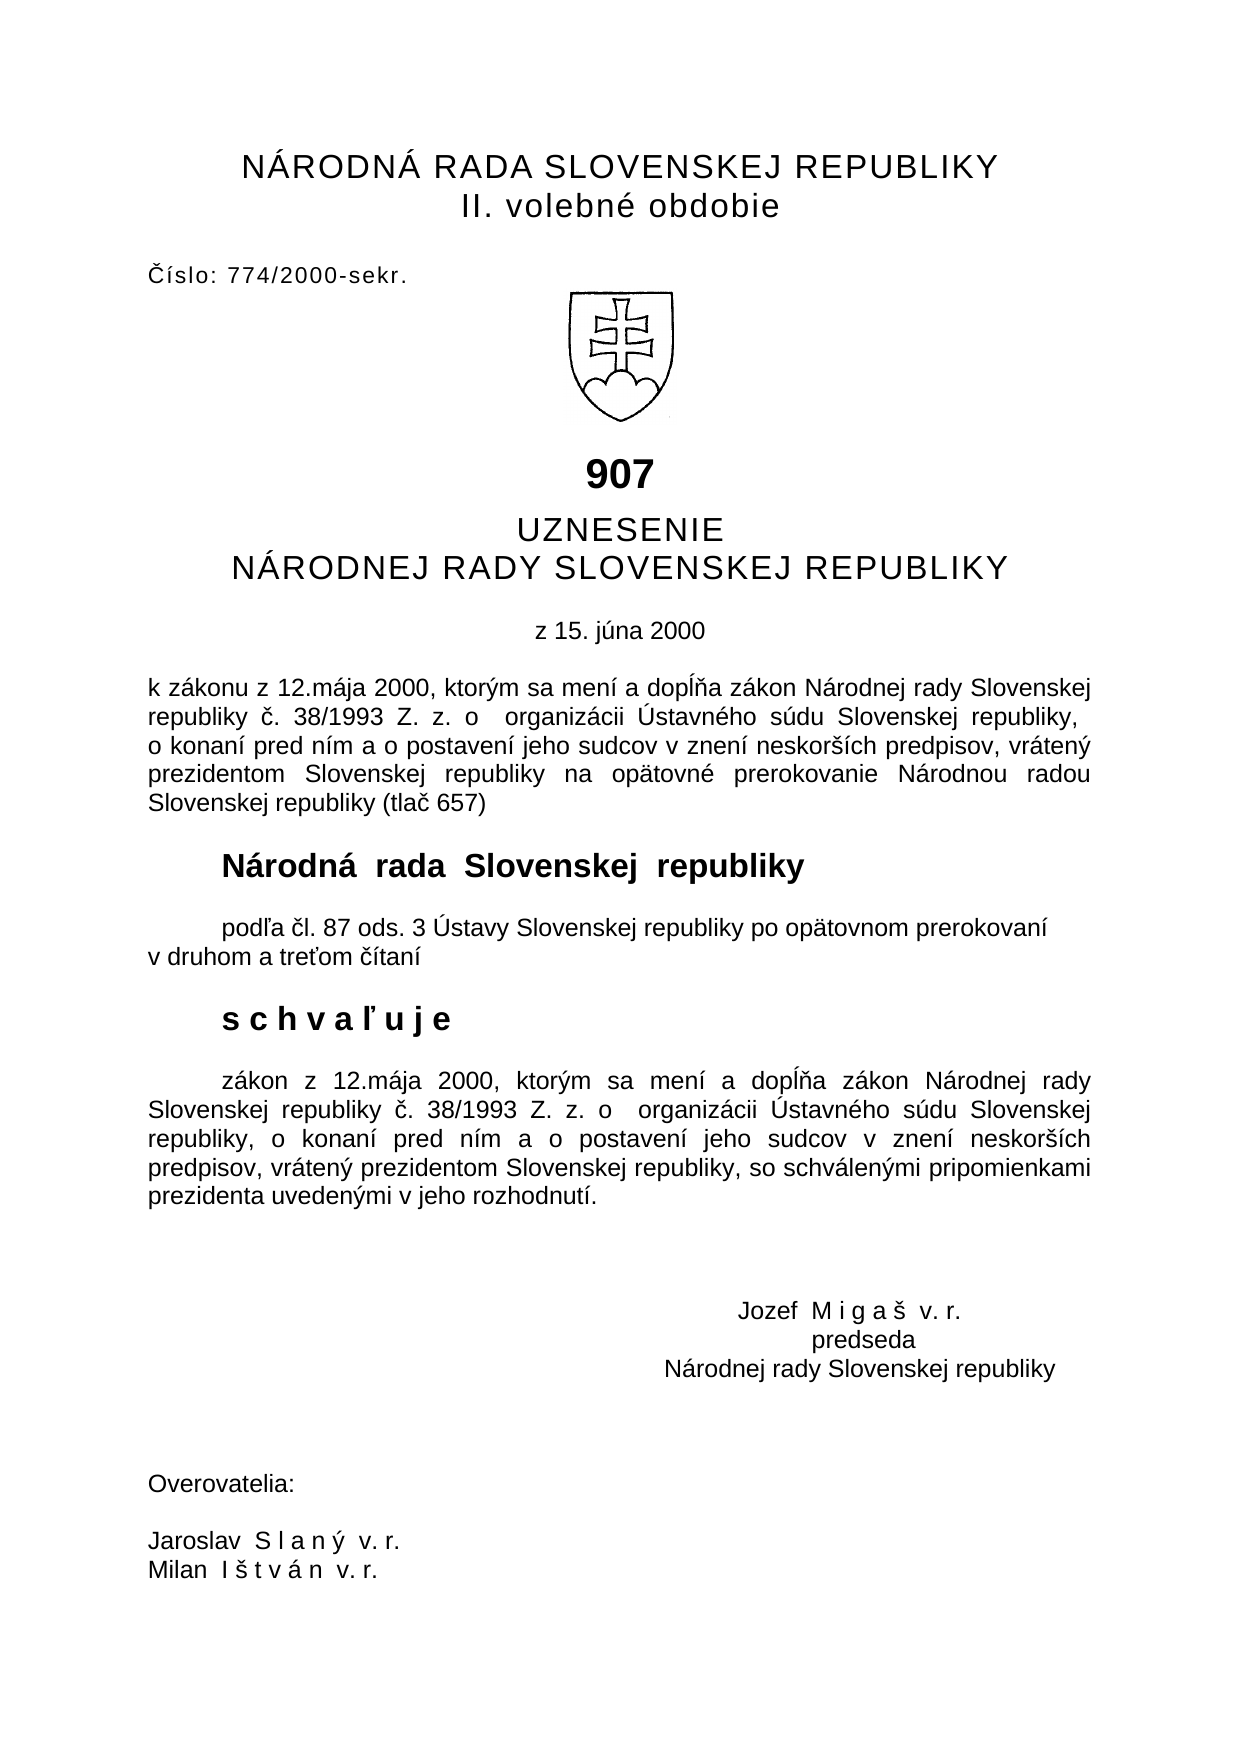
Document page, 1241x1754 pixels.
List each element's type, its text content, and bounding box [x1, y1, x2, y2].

text Národná rada Slovenskej republiky [148, 846, 1093, 884]
subtitle II. volebné obdobie [148, 186, 1093, 224]
subtitle NÁRODNEJ RADY SLOVENSKEJ REPUBLIKY [148, 548, 1093, 587]
subtitle NÁRODNÁ RADA SLOVENSKEJ REPUBLIKY [148, 148, 1093, 186]
text s c h v a ľ u j e [148, 999, 1093, 1037]
text Národnej rady Slovenskej republiky [590, 1354, 1093, 1382]
text 907 [148, 449, 1093, 497]
text Jaroslav S l a n ý v. r. [148, 1526, 1093, 1555]
text podľa čl. 87 ods. 3 Ústavy Slovenskej republiky po opätovnom prerokovaní v druhom a treťom čítaní [148, 913, 1093, 970]
text z 15. júna 2000 [148, 616, 1093, 644]
text k zákonu z 12.mája 2000, ktorým sa mení a dopĺňa zákon Národnej rady Slovenskej republiky č. 38/1993 Z. z. o organizácii Ústavného súdu Slovenskej republiky, o konaní pred ním a o postavení jeho sudcov v znení neskorších predpisov, vrátený prezidentom Slovenskej republiky na opätovné prerokovanie Národnou radou Slovenskej republiky (tlač 657) [148, 673, 1093, 817]
text Milan I š t v á n v. r. [148, 1555, 1093, 1584]
text Overovatelia: [148, 1469, 1093, 1497]
text Jozef M i g a š v. r. [664, 1296, 1093, 1325]
text predseda [738, 1325, 1093, 1354]
text zákon z 12.mája 2000, ktorým sa mení a dopĺňa zákon Národnej rady Slovenskej republiky č. 38/1993 Z. z. o organizácii Ústavného súdu Slovenskej republiky, o konaní pred ním a o postavení jeho sudcov v znení neskorších predpisov, vrátený prezidentom Slovenskej republiky, so schválenými pripomienkami prezidenta uvedenými v jeho rozhodnutí. [148, 1066, 1093, 1210]
subtitle UZNESENIE [148, 510, 1093, 548]
picture [563, 288, 677, 425]
text Číslo: 774/2000-sekr. [148, 262, 1093, 288]
